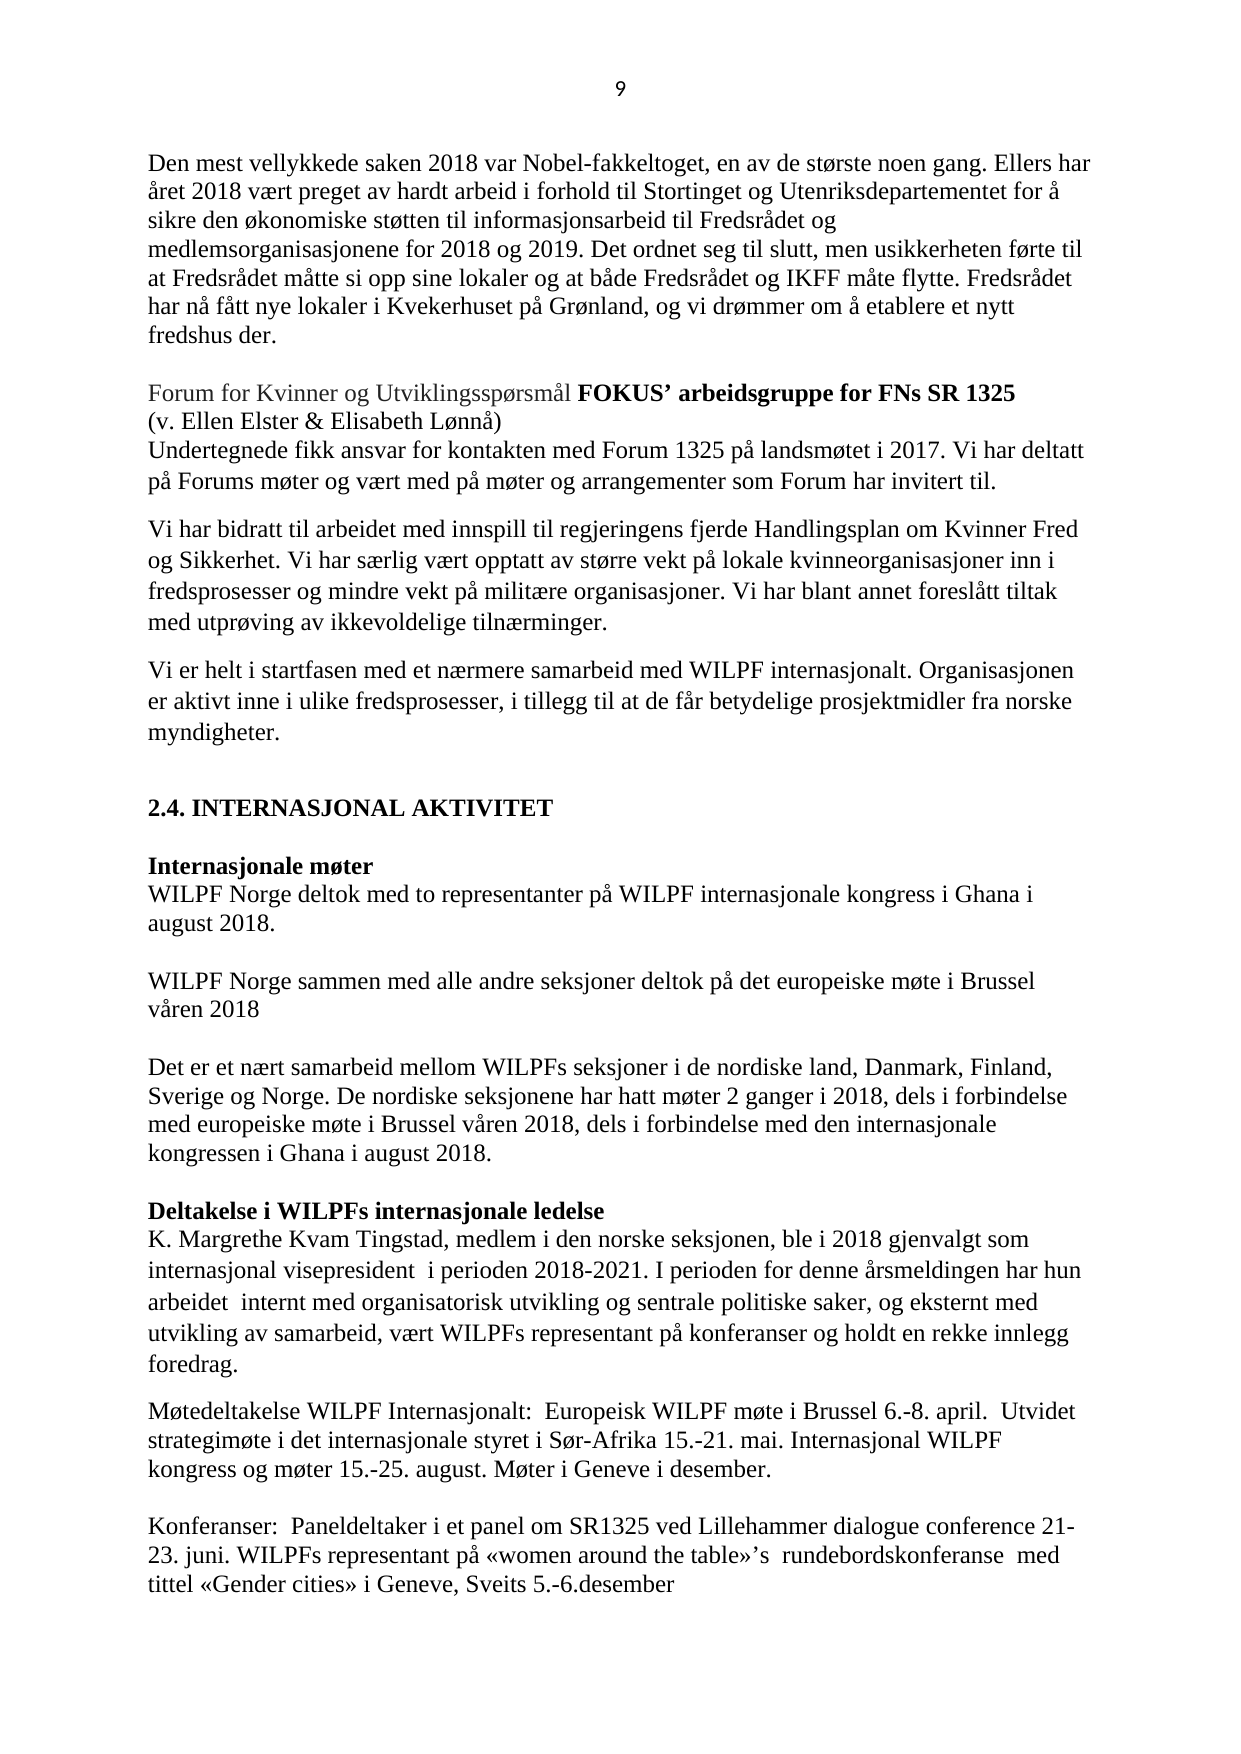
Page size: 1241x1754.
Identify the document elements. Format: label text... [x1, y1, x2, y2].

text Undertegnede fikk ansvar for kontakten med Forum 1325 på landsmøtet i 2017. Vi har deltatt på Forums møter og vært med på møter og arrangementer som Forum har invitert til. [148, 435, 1093, 495]
text Forum for Kvinner og Utviklingsspørsmål FOKUS’ arbeidsgruppe for FNs SR 1325 [148, 378, 1093, 406]
text (v. Ellen Elster & Elisabeth Lønnå) [148, 406, 1093, 435]
text K. Margrethe Kvam Tingstad, medlem i den norske seksjonen, ble i 2018 gjenvalgt som internasjonal visepresident i perioden 2018-2021. I perioden for denne årsmeldingen har hun arbeidet internt med organisatorisk utvikling og sentrale politiske saker, og eksternt med utvikling av samarbeid, vært WILPFs representant på konferanser og holdt en rekke innlegg foredrag. [148, 1224, 1093, 1377]
text Deltakelse i WILPFs internasjonale ledelse [148, 1196, 1093, 1224]
text Vi er helt i startfasen med et nærmere samarbeid med WILPF internasjonalt. Organisasjonen er aktivt inne i ulike fredsprosesser, i tillegg til at de får betydelige prosjektmidler fra norske myndigheter. [148, 655, 1093, 746]
text WILPF Norge deltok med to representanter på WILPF internasjonale kongress i Ghana i august 2018. [148, 879, 1093, 937]
text Den mest vellykkede saken 2018 var Nobel-fakkeltoget, en av de største noen gang. Ellers har året 2018 vært preget av hardt arbeid i forhold til Stortinget og Utenriksdepartementet for å sikre den økonomiske støtten til informasjonsarbeid til Fredsrådet og medlemsorganisasjonene for 2018 og 2019. Det ordnet seg til slutt, men usikkerheten førte til at Fredsrådet måtte si opp sine lokaler og at både Fredsrådet og IKFF måte flytte. Fredsrådet har nå fått nye lokaler i Kvekerhuset på Grønland, og vi drømmer om å etablere et nytt fredshus der. [148, 148, 1093, 349]
text Møtedeltakelse WILPF Internasjonalt: Europeisk WILPF møte i Brussel 6.-8. april. Utvidet strategimøte i det internasjonale styret i Sør-Afrika 15.-21. mai. Internasjonal WILPF kongress og møter 15.-25. august. Møter i Geneve i desember. [148, 1396, 1093, 1483]
text 2.4. INTERNASJONAL AKTIVITET [148, 793, 1093, 822]
text WILPF Norge sammen med alle andre seksjoner deltok på det europeiske møte i Brussel våren 2018 [148, 966, 1093, 1023]
text Det er et nært samarbeid mellom WILPFs seksjoner i de nordiske land, Danmark, Finland, Sverige og Norge. De nordiske seksjonene har hatt møter 2 ganger i 2018, dels i forbindelse med europeiske møte i Brussel våren 2018, dels i forbindelse med den internasjonale kongressen i Ghana i august 2018. [148, 1052, 1093, 1167]
text Internasjonale møter [148, 851, 1093, 879]
text Vi har bidratt til arbeidet med innspill til regjeringens fjerde Handlingsplan om Kvinner Fred og Sikkerhet. Vi har særlig vært opptatt av større vekt på lokale kvinneorganisasjoner inn i fredsprosesser og mindre vekt på militære organisasjoner. Vi har blant annet foreslått tiltak med utprøving av ikkevoldelige tilnærminger. [148, 514, 1093, 636]
text Konferanser: Paneldeltaker i et panel om SR1325 ved Lillehammer dialogue conference 21-23. juni. WILPFs representant på «women around the table»’s rundebordskonferanse med tittel «Gender cities» i Geneve, Sveits 5.-6.desember [148, 1511, 1093, 1598]
